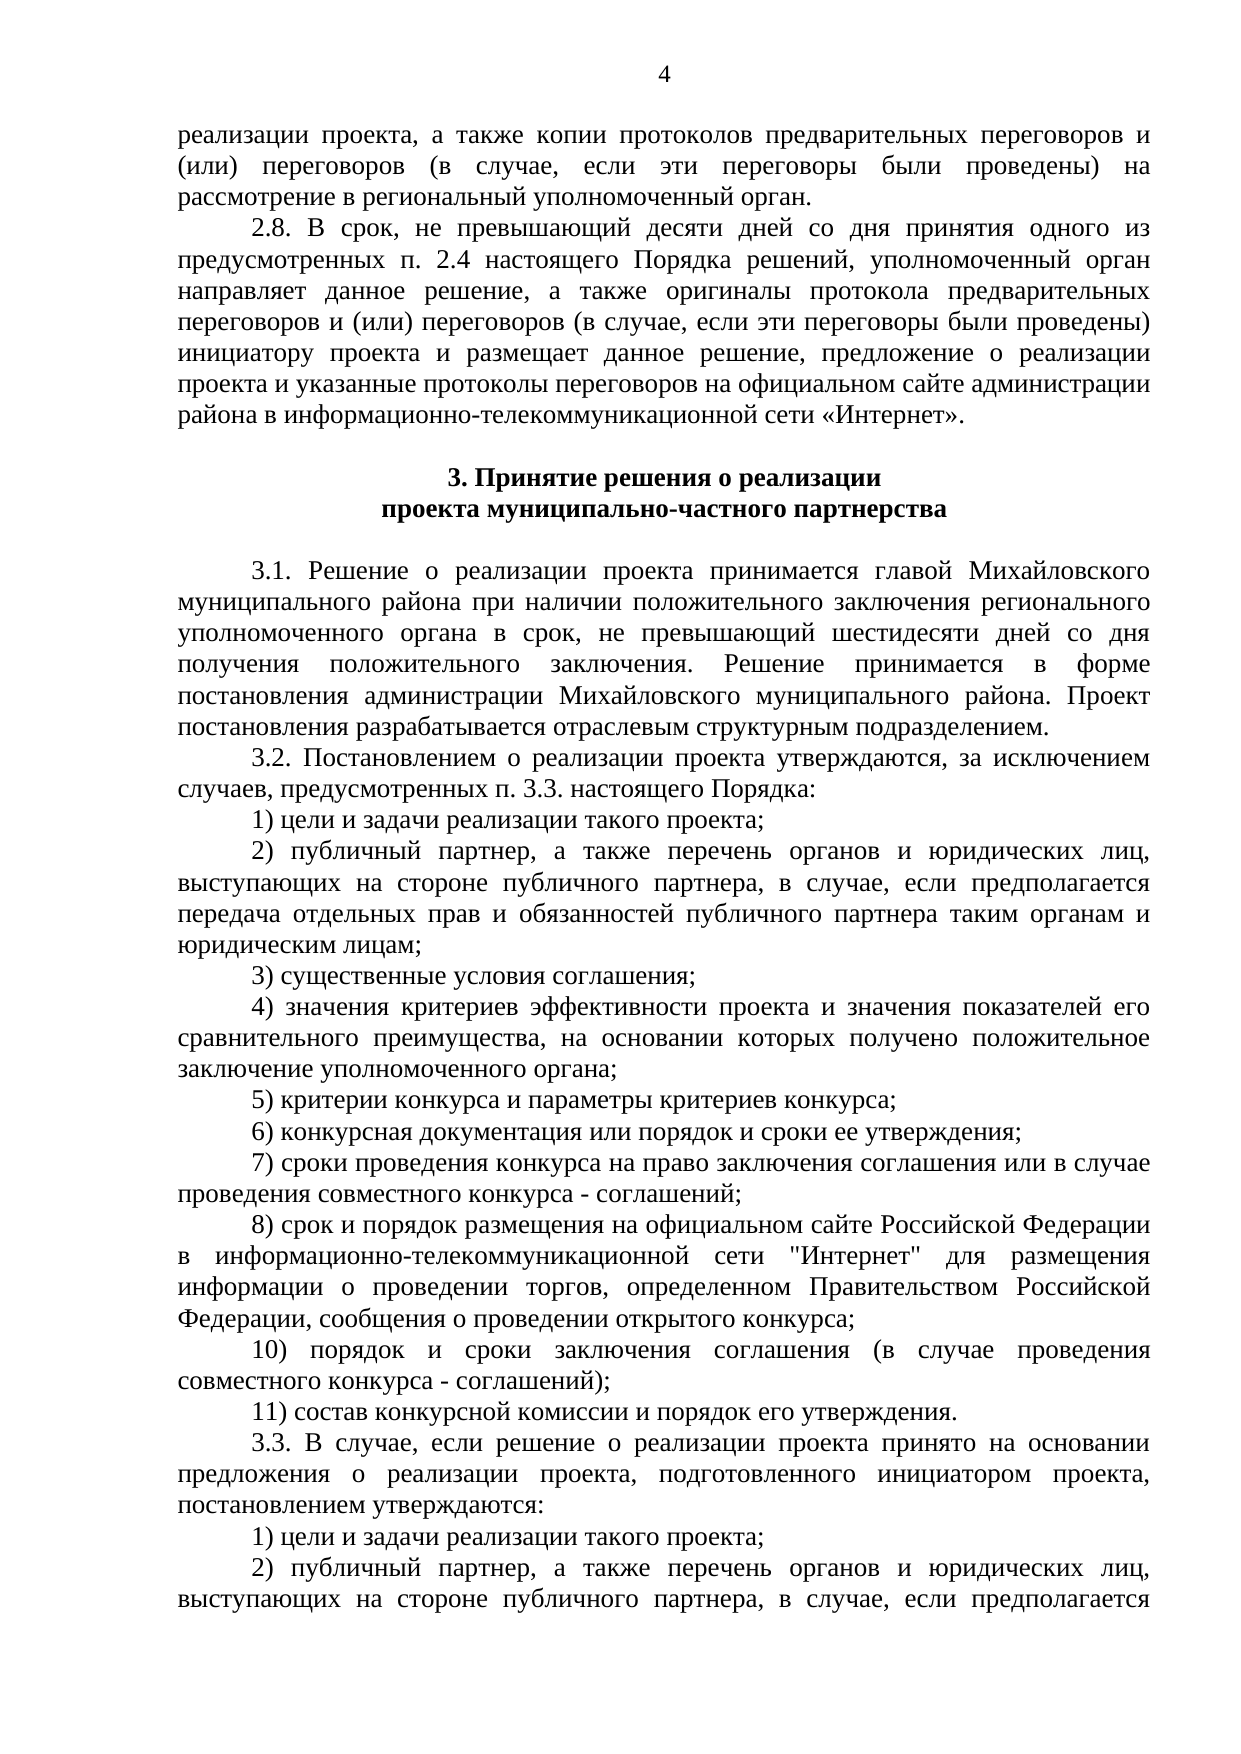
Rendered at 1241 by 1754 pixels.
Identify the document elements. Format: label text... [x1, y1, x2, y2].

text 3.2. Постановлением о реализации проекта утверждаются, за исключением случаев, предусмотренных п. 3.3. настоящего Порядка: [177, 741, 1152, 803]
text 3. Принятие решения о реализации [177, 461, 1152, 492]
text 3.3. В случае, если решение о реализации проекта принято на основании предложения о реализации проекта, подготовленного инициатором проекта, постановлением утверждаются: [177, 1426, 1152, 1520]
text проекта муниципально-частного партнерства [177, 492, 1152, 523]
text 3) существенные условия соглашения; [177, 959, 1152, 990]
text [177, 118, 1152, 212]
text 8) срок и порядок размещения на официальном сайте Российской Федерации в информационно-телекоммуникационной сети "Интернет" для размещения информации о проведении торгов, определенном Правительством Российской Федерации, сообщения о проведении открытого конкурса; [177, 1208, 1152, 1333]
text 3.1. Решение о реализации проекта принимается главой Михайловского муниципального района при наличии положительного заключения регионального уполномоченного органа в срок, не превышающий шестидесяти дней со дня получения положительного заключения. Решение принимается в форме постановления администрации Михайловского муниципального района. Проект постановления разрабатывается отраслевым структурным подразделением. [177, 554, 1152, 741]
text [177, 1551, 1152, 1613]
text 5) критерии конкурса и параметры критериев конкурса; [177, 1084, 1152, 1115]
text 1) цели и задачи реализации такого проекта; [177, 1520, 1152, 1551]
text 2.8. В срок, не превышающий десяти дней со дня принятия одного из предусмотренных п. 2.4 настоящего Порядка решений, уполномоченный орган направляет данное решение, а также оригиналы протокола предварительных переговоров и (или) переговоров (в случае, если эти переговоры были проведены) инициатору проекта и размещает данное решение, предложение о реализации проекта и указанные протоколы переговоров на официальном сайте администрации района в информационно-телекоммуникационной сети «Интернет». [177, 212, 1152, 429]
text 4) значения критериев эффективности проекта и значения показателей его сравнительного преимущества, на основании которых получено положительное заключение уполномоченного органа; [177, 990, 1152, 1084]
text 7) сроки проведения конкурса на право заключения соглашения или в случае проведения совместного конкурса - соглашений; [177, 1146, 1152, 1208]
text 11) состав конкурсной комиссии и порядок его утверждения. [177, 1395, 1152, 1426]
text 10) порядок и сроки заключения соглашения (в случае проведения совместного конкурса - соглашений); [177, 1333, 1152, 1395]
text 1) цели и задачи реализации такого проекта; [177, 803, 1152, 834]
text 6) конкурсная документация или порядок и сроки ее утверждения; [177, 1115, 1152, 1146]
